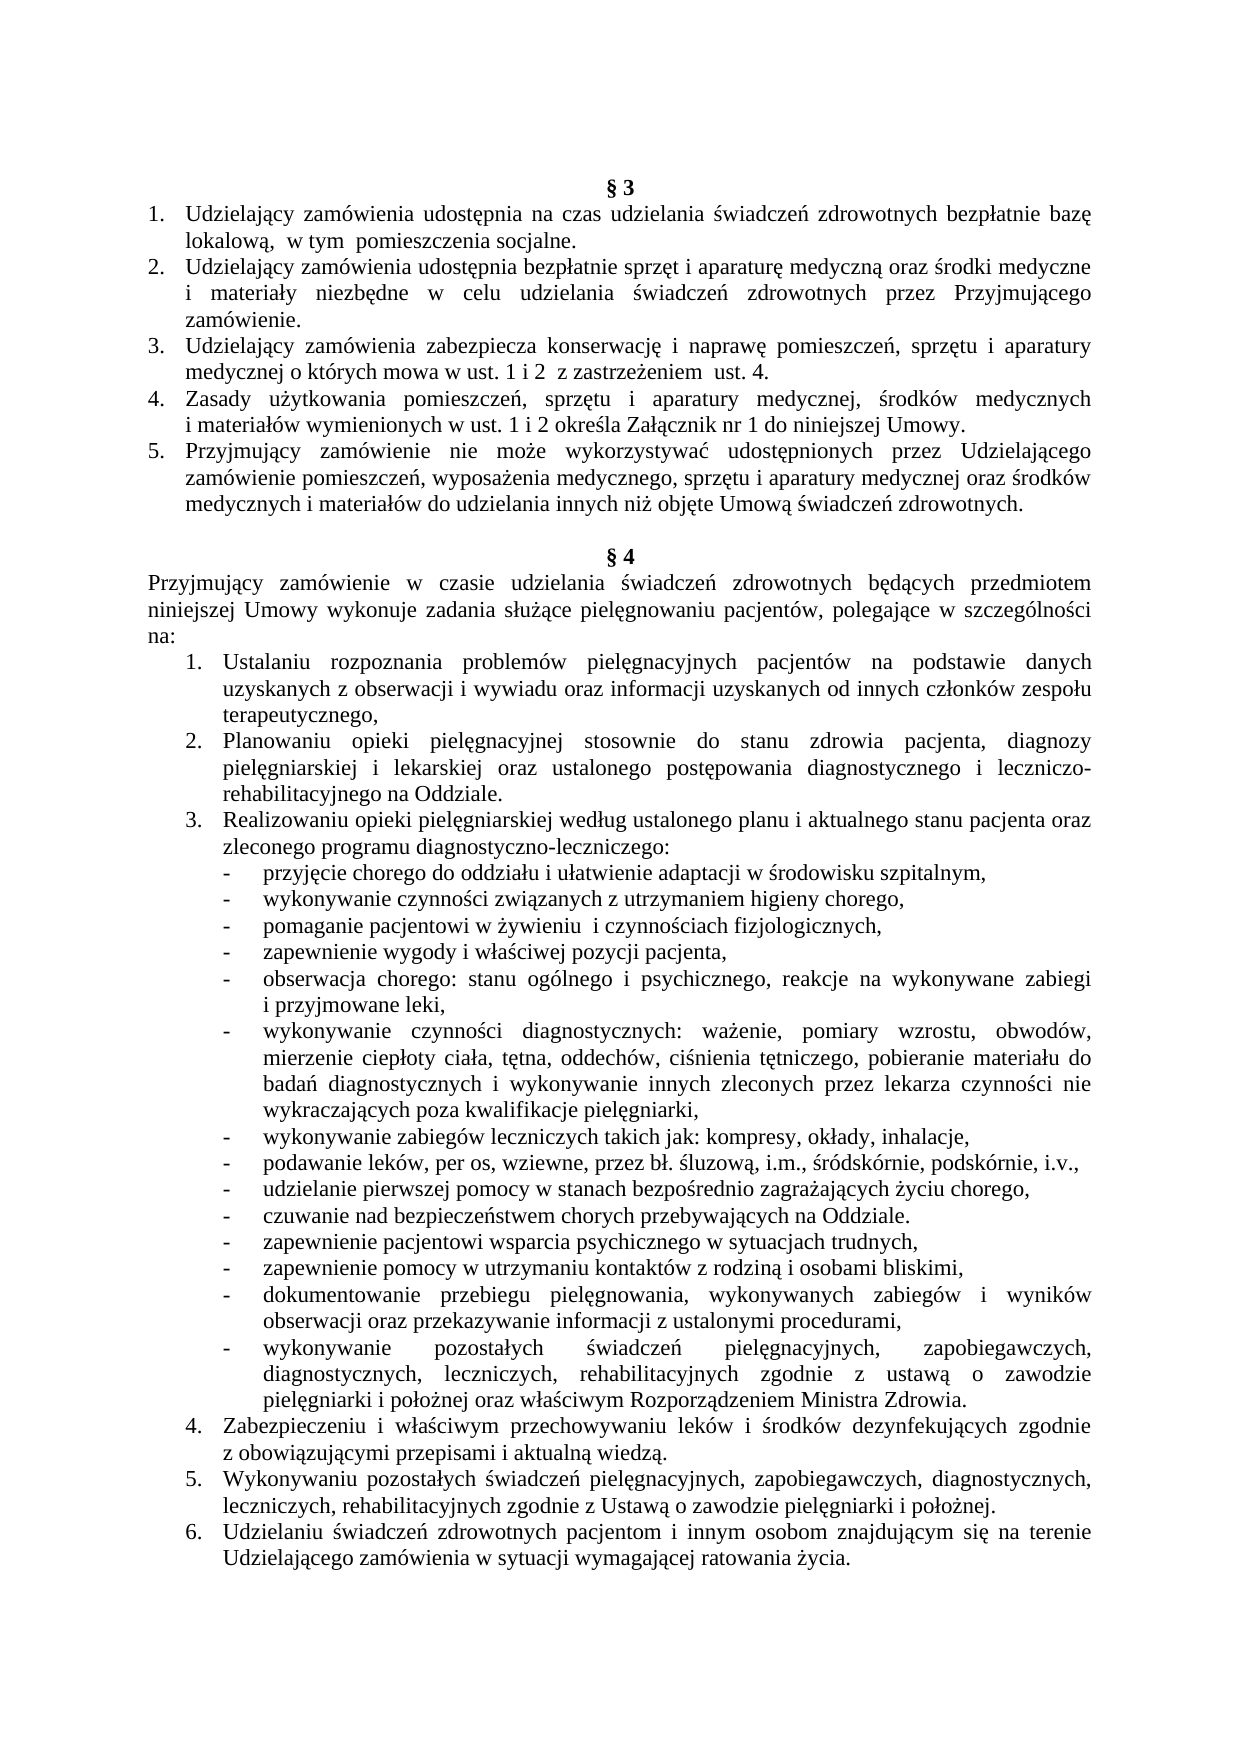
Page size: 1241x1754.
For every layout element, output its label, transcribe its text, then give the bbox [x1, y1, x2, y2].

list Ustalaniu rozpoznania problemów pielęgnacyjnych pacjentów na podstawie danych uzyskanych z obserwacji i wywiadu oraz informacji uzyskanych od innych członków zespołu terapeutycznego, [185, 648, 1093, 727]
text Przyjmujący zamówienie w czasie udzielania świadczeń zdrowotnych będących przedmiotem niniejszej Umowy wykonuje zadania służące pielęgnowaniu pacjentów, polegające w szczególności na: [148, 569, 1093, 648]
list podawanie leków, per os, wziewne, przez bł. śluzową, i.m., śródskórnie, podskórnie, i.v., [223, 1149, 1093, 1175]
list Planowaniu opieki pielęgnacyjnej stosownie do stanu zdrowia pacjenta, diagnozy pielęgniarskiej i lekarskiej oraz ustalonego postępowania diagnostycznego i leczniczo-rehabilitacyjnego na Oddziale. [185, 727, 1093, 806]
list wykonywanie pozostałych świadczeń pielęgnacyjnych, zapobiegawczych, diagnostycznych, leczniczych, rehabilitacyjnych zgodnie z ustawą o zawodzie pielęgniarki i położnej oraz właściwym Rozporządzeniem Ministra Zdrowia. [223, 1333, 1093, 1413]
list Zasady użytkowania pomieszczeń, sprzętu i aparatury medycznej, środków medycznych i materiałów wymienionych w ust. 1 i 2 określa Załącznik nr 1 do niniejszej Umowy. [148, 385, 1093, 437]
list Wykonywaniu pozostałych świadczeń pielęgnacyjnych, zapobiegawczych, diagnostycznych, leczniczych, rehabilitacyjnych zgodnie z Ustawą o zawodzie pielęgniarki i położnej. [185, 1465, 1093, 1518]
text § 3 [148, 174, 1093, 200]
text § 4 [148, 543, 1093, 569]
list Przyjmujący zamówienie nie może wykorzystywać udostępnionych przez Udzielającego zamówienie pomieszczeń, wyposażenia medycznego, sprzętu i aparatury medycznej oraz środków medycznych i materiałów do udzielania innych niż objęte Umową świadczeń zdrowotnych. [148, 437, 1093, 517]
list Udzielający zamówienia udostępnia bezpłatnie sprzęt i aparaturę medyczną oraz środki medyczne i materiały niezbędne w celu udzielania świadczeń zdrowotnych przez Przyjmującego zamówienie. [148, 253, 1093, 332]
list Zabezpieczeniu i właściwym przechowywaniu leków i środków dezynfekujących zgodnie z obowiązującymi przepisami i aktualną wiedzą. [185, 1413, 1093, 1465]
list Realizowaniu opieki pielęgniarskiej według ustalonego planu i aktualnego stanu pacjenta oraz zleconego programu diagnostyczno-leczniczego: [185, 806, 1093, 859]
list dokumentowanie przebiegu pielęgnowania, wykonywanych zabiegów i wyników obserwacji oraz przekazywanie informacji z ustalonymi procedurami, [223, 1281, 1093, 1333]
list udzielanie pierwszej pomocy w stanach bezpośrednio zagrażających życiu chorego, [223, 1175, 1093, 1202]
list zapewnienie pacjentowi wsparcia psychicznego w sytuacjach trudnych, [223, 1228, 1093, 1254]
list Udzielający zamówienia zabezpiecza konserwację i naprawę pomieszczeń, sprzętu i aparatury medycznej o których mowa w ust. 1 i 2 z zastrzeżeniem ust. 4. [148, 332, 1093, 385]
list wykonywanie zabiegów leczniczych takich jak: kompresy, okłady, inhalacje, [223, 1123, 1093, 1149]
list obserwacja chorego: stanu ogólnego i psychicznego, reakcje na wykonywane zabiegi i przyjmowane leki, [223, 964, 1093, 1017]
list wykonywanie czynności diagnostycznych: ważenie, pomiary wzrostu, obwodów, mierzenie ciepłoty ciała, tętna, oddechów, ciśnienia tętniczego, pobieranie materiału do badań diagnostycznych i wykonywanie innych zleconych przez lekarza czynności nie wykraczających poza kwalifikacje pielęgniarki, [223, 1017, 1093, 1123]
list przyjęcie chorego do oddziału i ułatwienie adaptacji w środowisku szpitalnym, [223, 859, 1093, 886]
list Udzielający zamówienia udostępnia na czas udzielania świadczeń zdrowotnych bezpłatnie bazę lokalową, w tym pomieszczenia socjalne. [148, 200, 1093, 253]
list pomaganie pacjentowi w żywieniu i czynnościach fizjologicznych, [223, 912, 1093, 938]
list czuwanie nad bezpieczeństwem chorych przebywających na Oddziale. [223, 1202, 1093, 1228]
list zapewnienie wygody i właściwej pozycji pacjenta, [223, 938, 1093, 964]
list Udzielaniu świadczeń zdrowotnych pacjentom i innym osobom znajdującym się na terenie Udzielającego zamówienia w sytuacji wymagającej ratowania życia. [185, 1518, 1093, 1571]
list wykonywanie czynności związanych z utrzymaniem higieny chorego, [223, 886, 1093, 912]
list zapewnienie pomocy w utrzymaniu kontaktów z rodziną i osobami bliskimi, [223, 1254, 1093, 1281]
